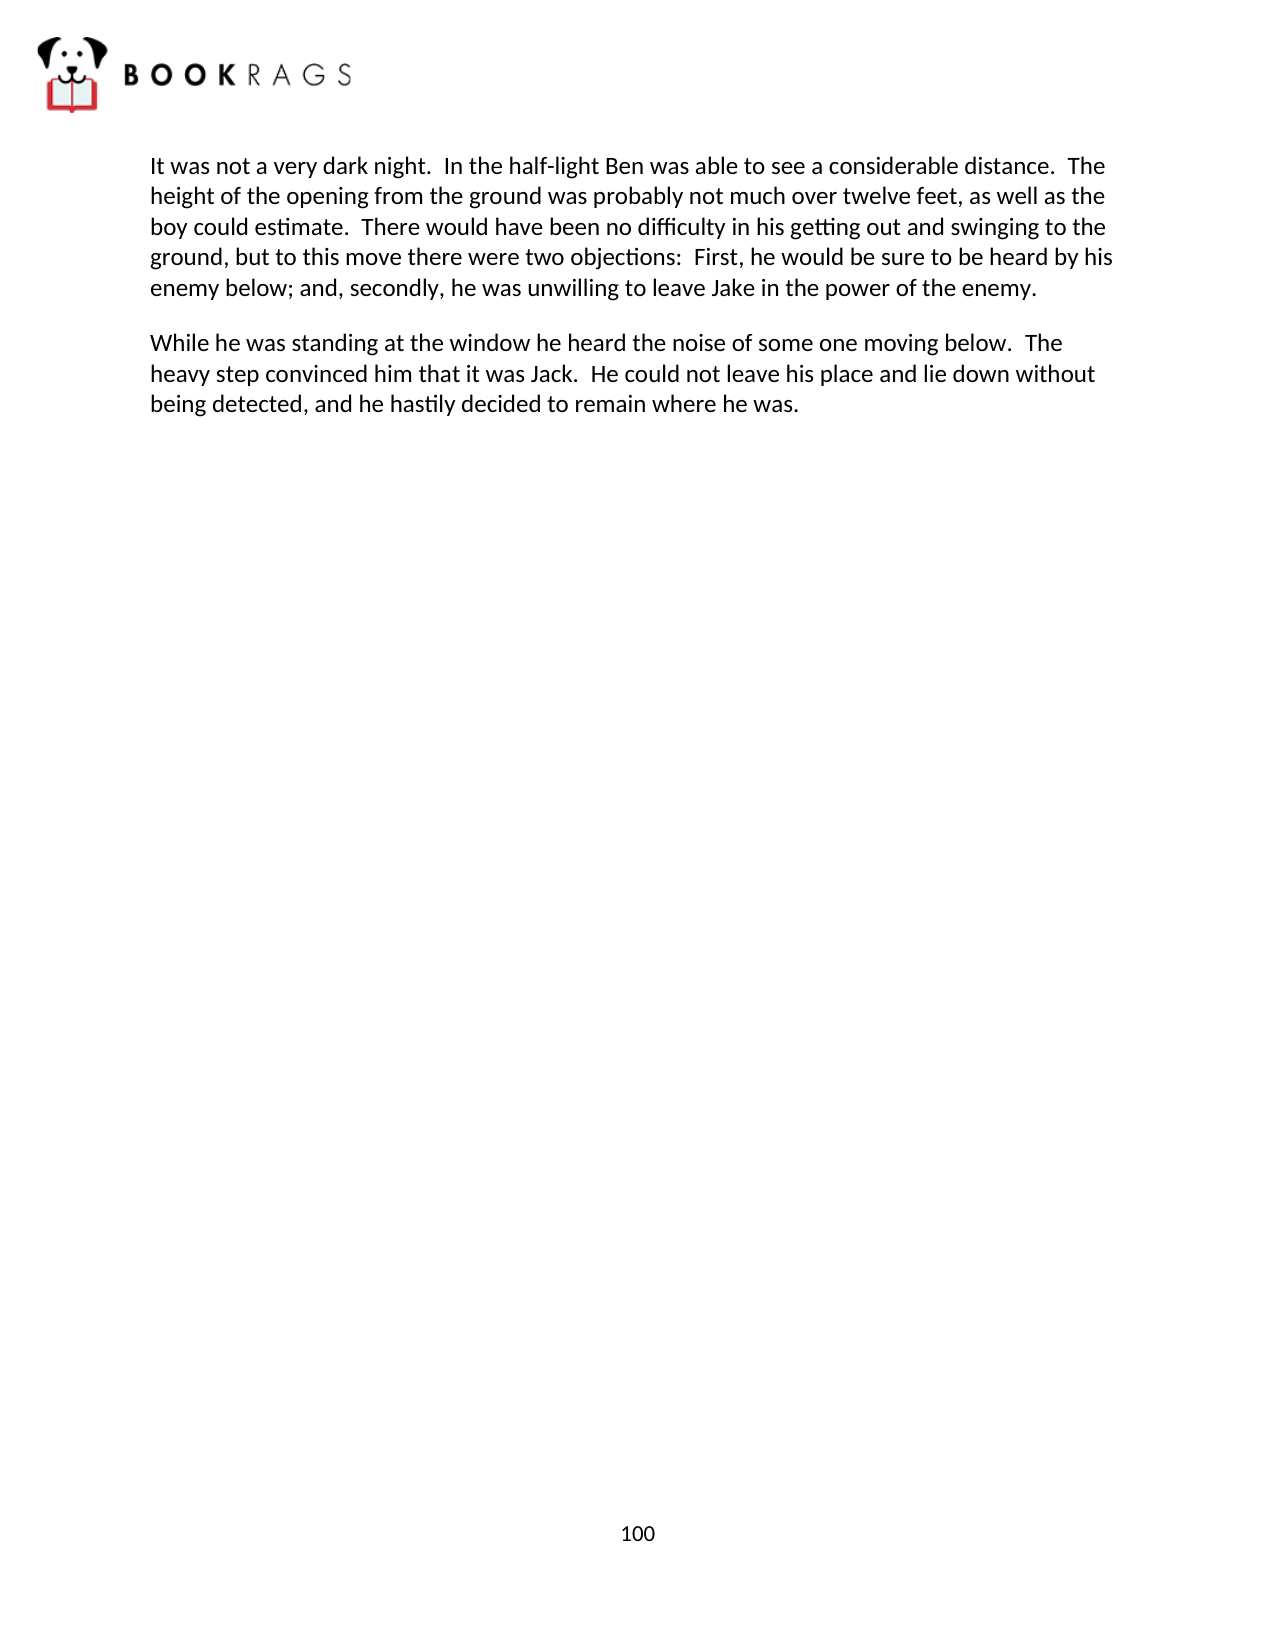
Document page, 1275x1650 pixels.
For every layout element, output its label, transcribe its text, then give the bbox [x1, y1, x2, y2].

text While he was standing at the window he heard the noise of some one moving below. The heavy step convinced him that it was Jack. He could not leave his place and lie down without being detected, and he hastily decided to remain where he was. [150, 328, 1125, 419]
text It was not a very dark night. In the half-light Ben was able to see a considerable distance. The height of the opening from the ground was probably not much over twelve feet, as well as the boy could estimate. There would have been no difficulty in his getting out and swinging to the ground, but to this move there were two objections: First, he would be sure to be heard by his enemy below; and, secondly, he was unwilling to leave Jake in the power of the enemy. [150, 150, 1125, 303]
picture [37, 37, 351, 113]
